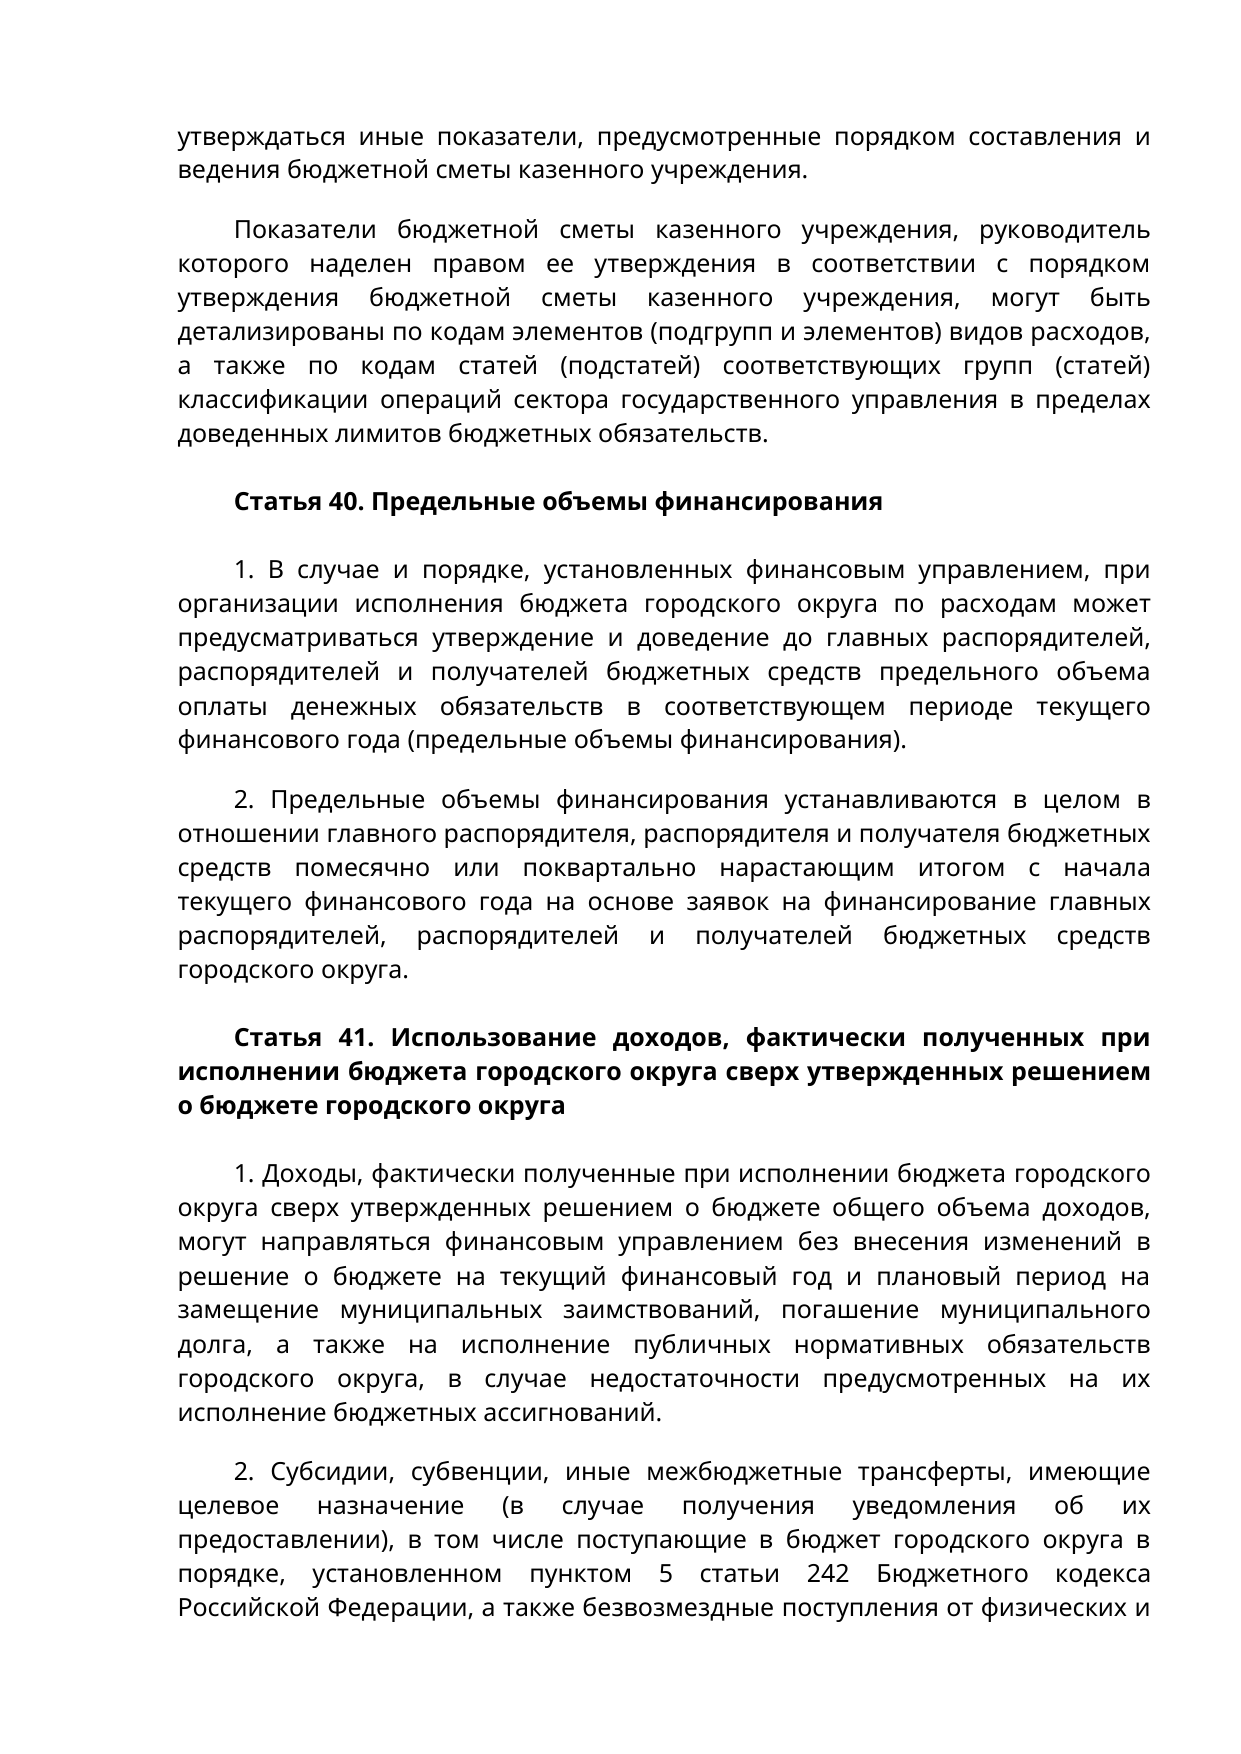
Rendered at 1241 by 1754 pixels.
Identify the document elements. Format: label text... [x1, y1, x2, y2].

text Показатели бюджетной сметы казенного учреждения, руководитель которого наделен правом ее утверждения в соответствии с порядком утверждения бюджетной сметы казенного учреждения, могут быть детализированы по кодам элементов (подгрупп и элементов) видов расходов, а также по кодам статей (подстатей) соответствующих групп (статей) классификации операций сектора государственного управления в пределах доведенных лимитов бюджетных обязательств. [177, 211, 1152, 450]
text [177, 1453, 1152, 1624]
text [177, 118, 1152, 186]
text 2. Предельные объемы финансирования устанавливаются в целом в отношении главного распорядителя, распорядителя и получателя бюджетных средств помесячно или поквартально нарастающим итогом с начала текущего финансового года на основе заявок на финансирование главных распорядителей, распорядителей и получателей бюджетных средств городского округа. [177, 781, 1152, 986]
text 1. Доходы, фактически полученные при исполнении бюджета городского округа сверх утвержденных решением о бюджете общего объема доходов, могут направляться финансовым управлением без внесения изменений в решение о бюджете на текущий финансовый год и плановый период на замещение муниципальных заимствований, погашение муниципального долга, а также на исполнение публичных нормативных обязательств городского округа, в случае недостаточности предусмотренных на их исполнение бюджетных ассигнований. [177, 1156, 1152, 1428]
text 1. В случае и порядке, установленных финансовым управлением, при организации исполнения бюджета городского округа по расходам может предусматриваться утверждение и доведение до главных распорядителей, распорядителей и получателей бюджетных средств предельного объема оплаты денежных обязательств в соответствующем периоде текущего финансового года (предельные объемы финансирования). [177, 552, 1152, 756]
title Статья 41. Использование доходов, фактически полученных при исполнении бюджета городского округа сверх утвержденных решением о бюджете городского округа [177, 1020, 1152, 1122]
title Статья 40. Предельные объемы финансирования [177, 484, 1152, 518]
